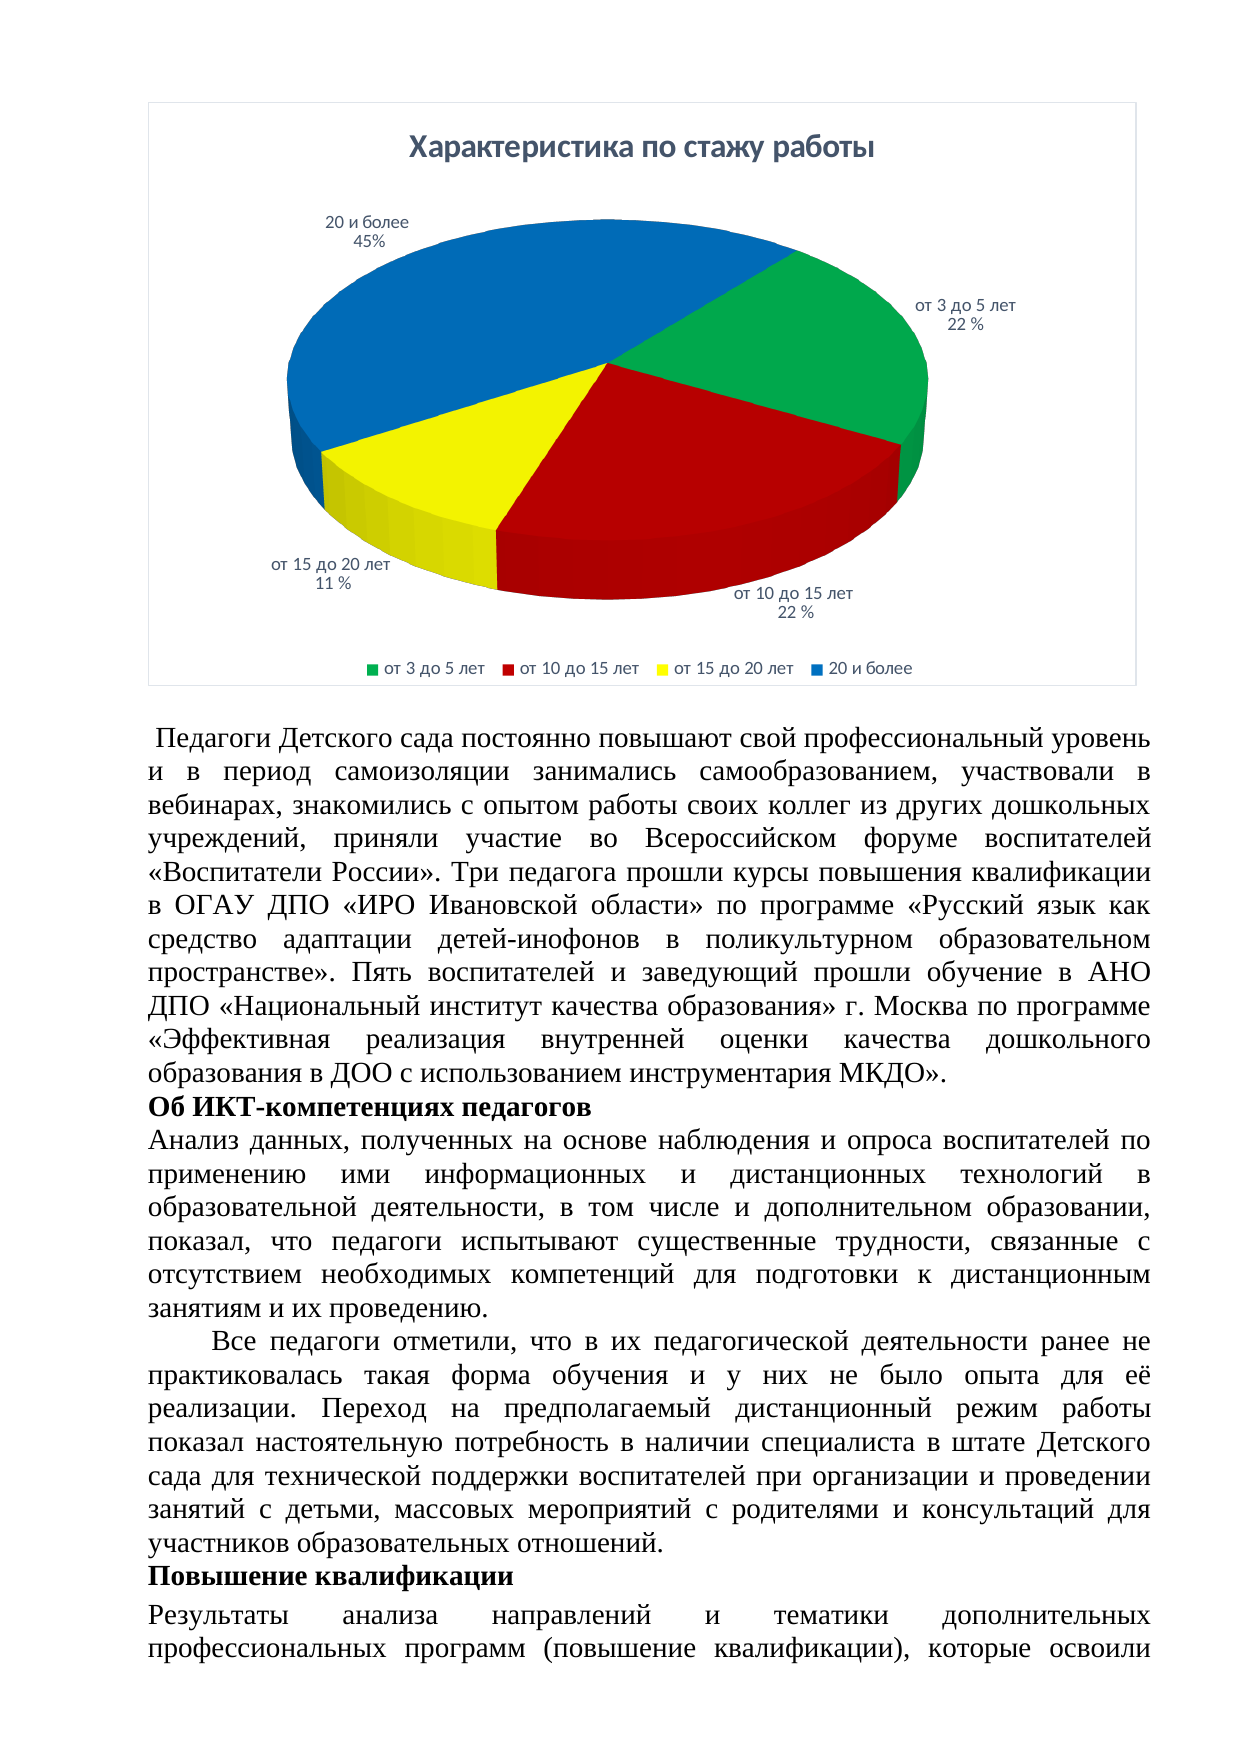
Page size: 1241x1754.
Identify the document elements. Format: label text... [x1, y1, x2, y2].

text Об ИКТ-компетенциях педагогов [148, 1089, 1152, 1122]
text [148, 1597, 1152, 1664]
text Все педагоги отметили, что в их педагогической деятельности ранее не практиковалась такая форма обучения и у них не было опыта для её реализации. Переход на предполагаемый дистанционный режим работы показал настоятельную потребность в наличии специалиста в штате Детского сада для технической поддержки воспитателей при организации и проведении занятий с детьми, массовых мероприятий с родителями и консультаций для участников образовательных отношений. [148, 1323, 1152, 1558]
text Педагоги Детского сада постоянно повышают свой профессиональный уровень и в период самоизоляции занимались самообразованием, участвовали в вебинарах, знакомились с опытом работы своих коллег из других дошкольных учреждений, приняли участие во Всероссийском форуме воспитателей «Воспитатели России». Три педагога прошли курсы повышения квалификации в ОГАУ ДПО «ИРО Ивановской области» по программе «Русский язык как средство адаптации детей-инофонов в поликультурном образовательном пространстве». Пять воспитателей и заведующий прошли обучение в АНО ДПО «Национальный институт качества образования» г. Москва по программе «Эффективная реализация внутренней оценки качества дошкольного образования в ДОО с использованием инструментария МКДО». [148, 720, 1152, 1089]
text Анализ данных, полученных на основе наблюдения и опроса воспитателей по применению ими информационных и дистанционных технологий в образовательной деятельности, в том числе и дополнительном образовании, показал, что педагоги испытывают существенные трудности, связанные с отсутствием необходимых компетенций для подготовки к дистанционным занятиям и их проведению. [148, 1122, 1152, 1323]
text Повышение квалификации [148, 1558, 1152, 1592]
